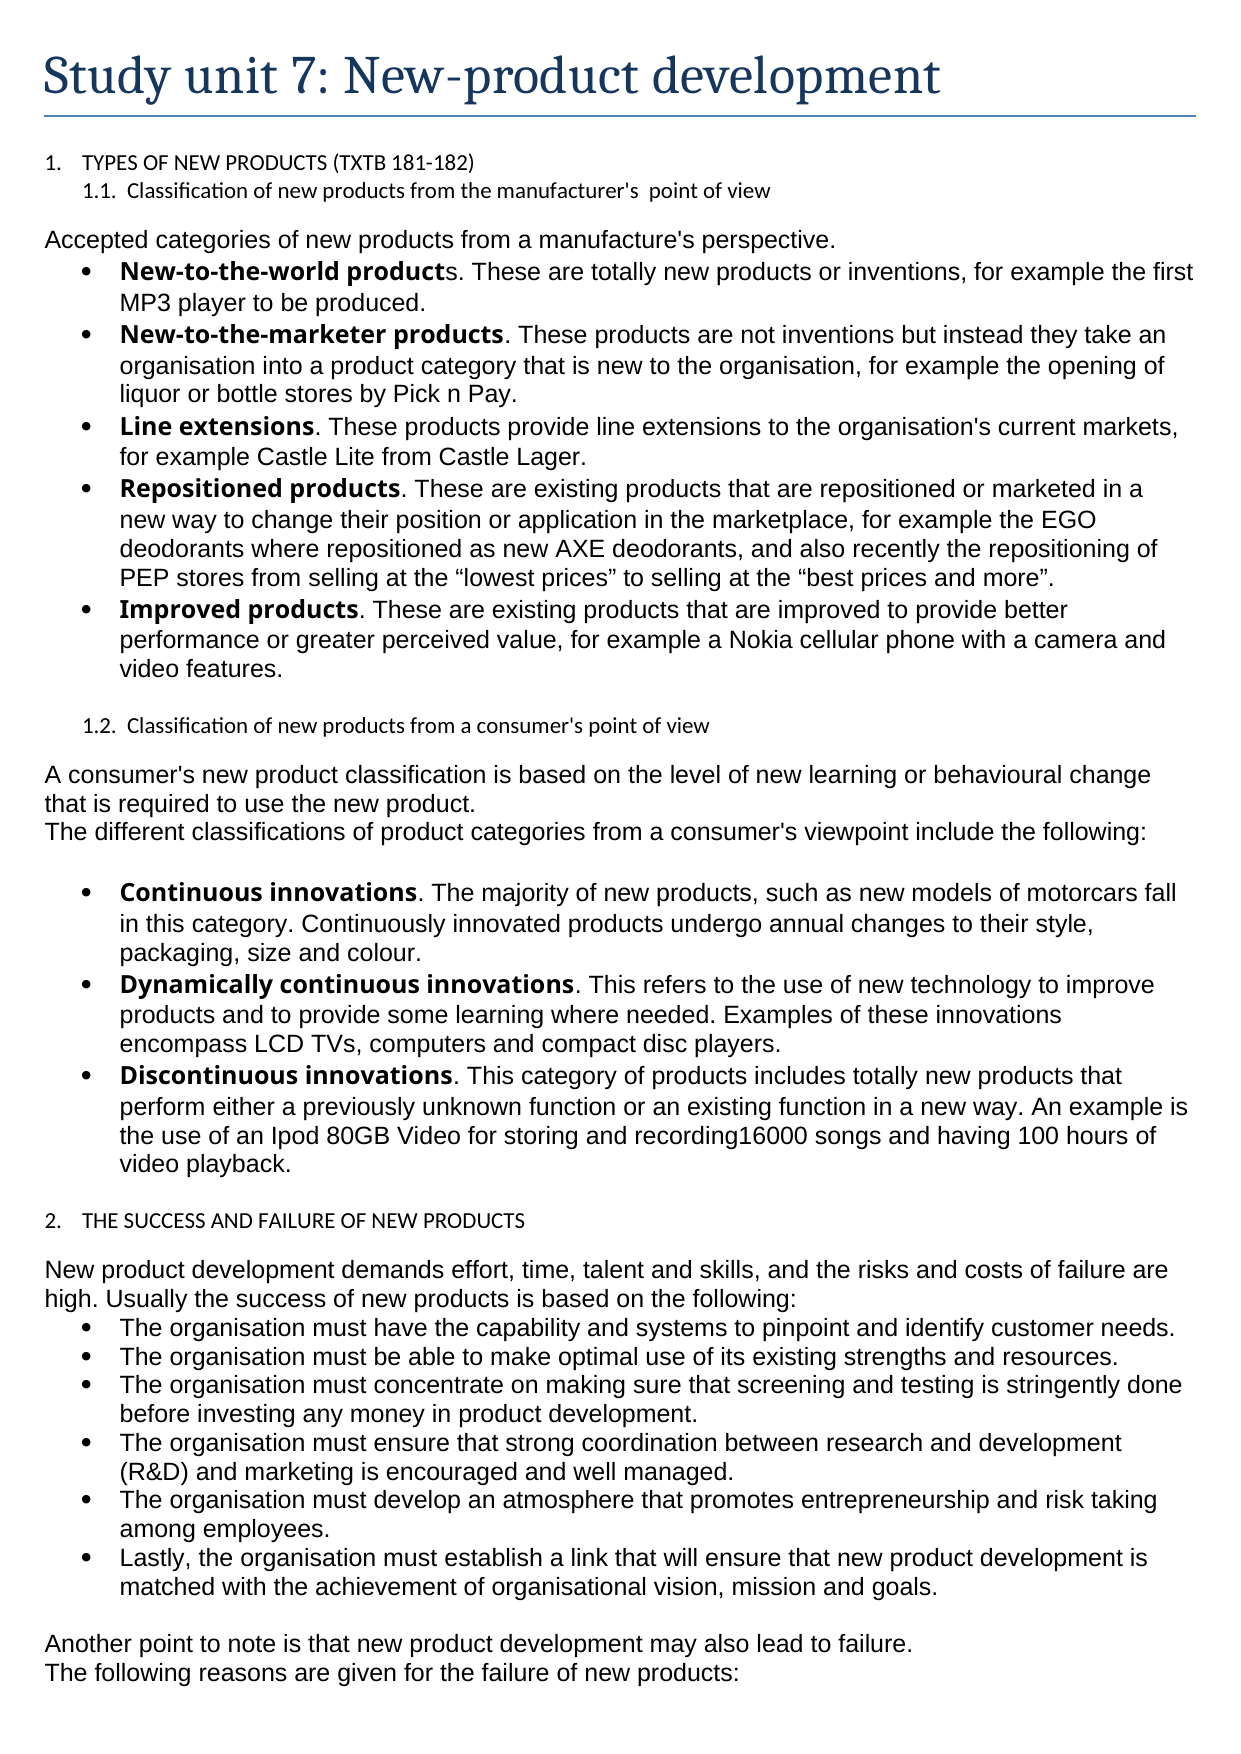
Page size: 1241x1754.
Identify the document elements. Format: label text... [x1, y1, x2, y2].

list Repositioned products. These are existing products that are repositioned or marketed in a new way to change their position or application in the marketplace, for example the EGO deodorants where repositioned as new AXE deodorants, and also recently the repositioning of PEP stores from selling at the “lowest prices” to selling at the “best prices and more”. [82, 471, 1196, 591]
list The organisation must be able to make optimal use of its existing strengths and resources. [82, 1341, 1196, 1370]
list The organisation must have the capability and systems to pinpoint and identify customer needs. [82, 1313, 1196, 1341]
list Classification of new products from a consumer's point of view [82, 711, 1196, 739]
list THE SUCCESS AND FAILURE OF NEW PRODUCTS [44, 1206, 1196, 1234]
text A consumer's new product classification is based on the level of new learning or behavioural change that is required to use the new product. [44, 760, 1196, 817]
list Line extensions. These products provide line extensions to the organisation's current markets, for example Castle Lite from Castle Lager. [82, 408, 1196, 471]
text The different classifications of product categories from a consumer's viewpoint include the following: [44, 817, 1196, 846]
list The organisation must concentrate on making sure that screening and testing is stringently done before investing any money in product development. [82, 1370, 1196, 1428]
list New-to-the-marketer products. These products are not inventions but instead they take an organisation into a product category that is new to the organisation, for example the opening of liquor or bottle stores by Pick n Pay. [82, 317, 1196, 408]
list Dynamically continuous innovations. This refers to the use of new technology to improve products and to provide some learning where needed. Examples of these innovations encompass LCD TVs, computers and compact disc players. [82, 966, 1196, 1058]
list TYPES OF NEW PRODUCTS (TXTB 181-182) [44, 148, 1196, 176]
list Improved products. These are existing products that are improved to provide better performance or greater perceived value, for example a Nokia cellular phone with a camera and video features. [82, 591, 1196, 683]
text Accepted categories of new products from a manufacture's perspective. [44, 225, 1196, 254]
list Continuous innovations. The majority of new products, such as new models of motorcars fall in this category. Continuously innovated products undergo annual changes to their style, packaging, size and colour. [82, 875, 1196, 966]
list New-to-the-world products. These are totally new products or inventions, for example the first MP3 player to be produced. [82, 254, 1196, 317]
text Another point to note is that new product development may also lead to failure. [44, 1629, 1196, 1658]
list The organisation must develop an atmosphere that promotes entrepreneurship and risk taking among employees. [82, 1486, 1196, 1543]
list Classification of new products from the manufacturer's point of view [82, 176, 1196, 204]
title Study unit 7: New-product development [44, 44, 1196, 115]
list The organisation must ensure that strong coordination between research and development (R&D) and marketing is encouraged and well managed. [82, 1428, 1196, 1486]
text The following reasons are given for the failure of new products: [44, 1658, 1196, 1687]
text New product development demands effort, time, talent and skills, and the risks and costs of failure are high. Usually the success of new products is based on the following: [44, 1255, 1196, 1313]
list Lastly, the organisation must establish a link that will ensure that new product development is matched with the achievement of organisational vision, mission and goals. [82, 1543, 1196, 1601]
list Discontinuous innovations. This category of products includes totally new products that perform either a previously unknown function or an existing function in a new way. An example is the use of an Ipod 80GB Video for storing and recording16000 songs and having 100 hours of video playback. [82, 1058, 1196, 1178]
